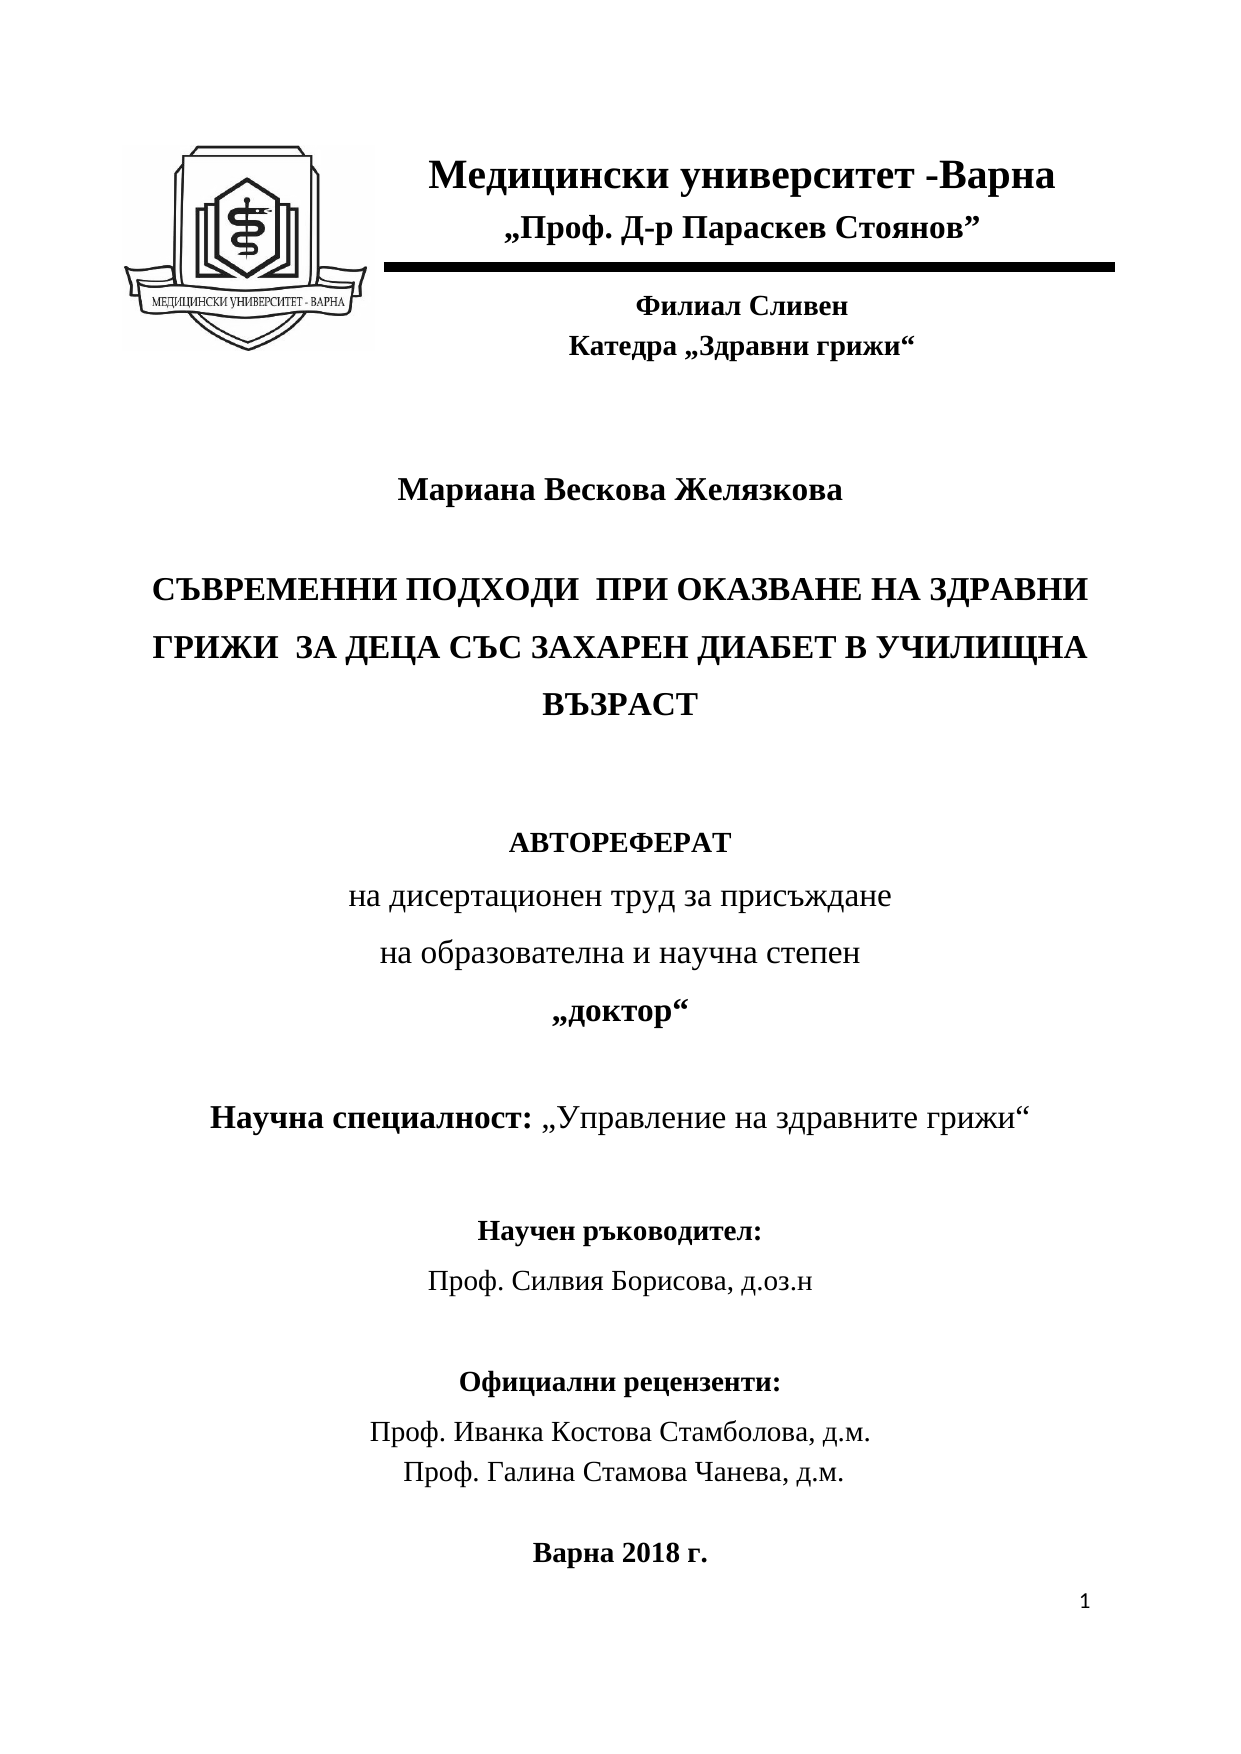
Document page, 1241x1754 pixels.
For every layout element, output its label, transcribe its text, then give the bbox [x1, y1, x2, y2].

text Медицински университет -Варна [375, 150, 1090, 198]
text на образователна и научна степен [150, 932, 1090, 971]
text СЪВРЕМЕННИ ПОДХОДИ ПРИ ОКАЗВАНЕ НА ЗДРАВНИ ГРИЖИ ЗА ДЕЦА СЪС ЗАХАРЕН ДИАБЕТ В УЧИЛИЩНА ВЪЗРАСТ [150, 569, 1090, 723]
text „доктор“ [150, 990, 1090, 1028]
text Официални рецензенти: [150, 1364, 1090, 1397]
text Научен ръководител: [150, 1213, 1090, 1246]
text Проф. Силвия Борисова, д.оз.н [150, 1263, 1090, 1297]
text Научна специалност: „Управление на здравните грижи“ [150, 1098, 1090, 1136]
text на дисертационен труд за присъждане [150, 875, 1090, 913]
text Проф. Иванка Костова Стамболова, д.м. [150, 1414, 1090, 1448]
text „Проф. Д-р Параскев Стоянов” [375, 207, 1090, 246]
text Катедра „Здравни грижи“ [150, 328, 1090, 362]
text Проф. Галина Стамова Чанева, д.м. [150, 1454, 1090, 1488]
text Филиал Сливен [375, 288, 1090, 321]
text Варна 2018 г. [150, 1535, 1090, 1568]
text АВТОРЕФЕРАТ [150, 825, 1090, 858]
text Мариана Вескова Желязкова [150, 469, 1090, 507]
